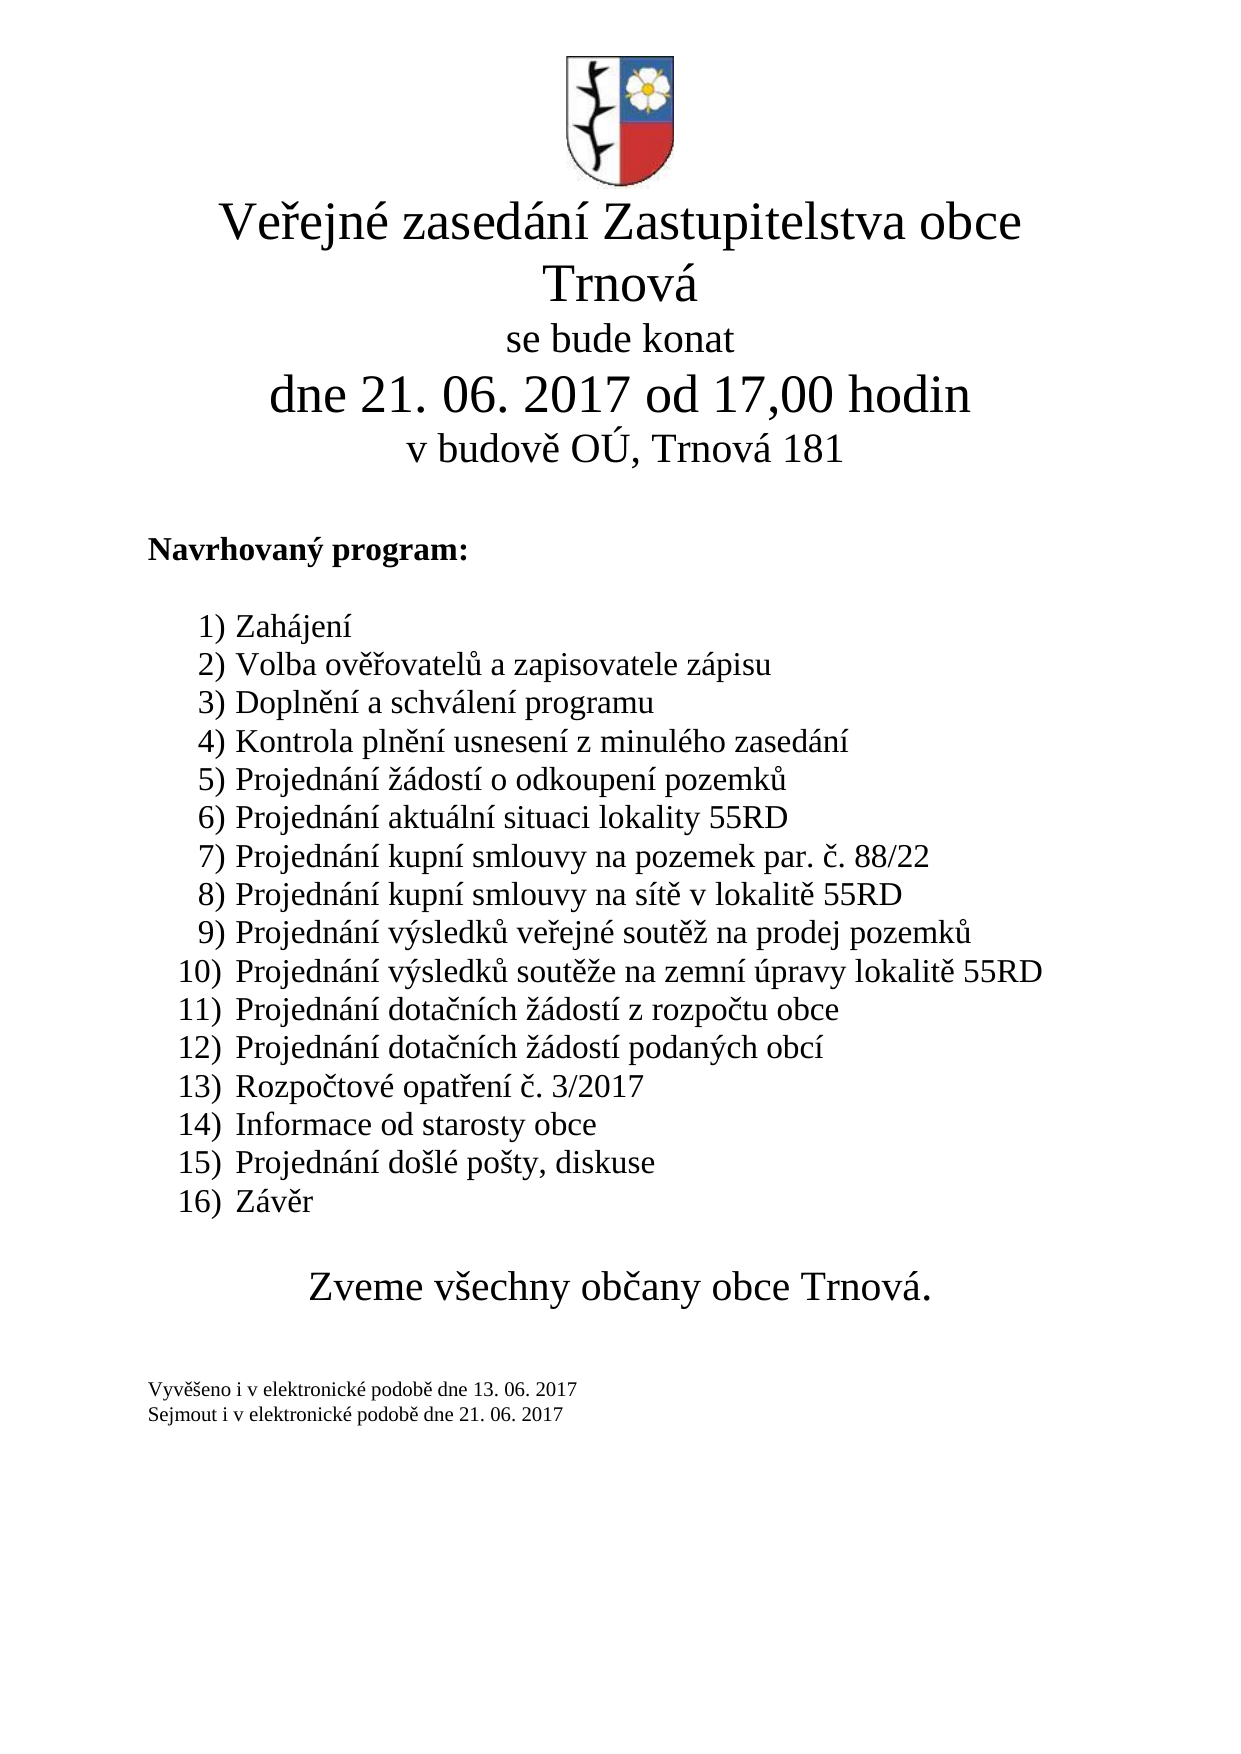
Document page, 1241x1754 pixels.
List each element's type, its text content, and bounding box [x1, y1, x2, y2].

list Rozpočtové opatření č. 3/2017 [177, 1066, 1092, 1104]
list Projednání došlé pošty, diskuse [177, 1143, 1092, 1181]
text Veřejné zasedání Zastupitelstva obce Trnová [148, 189, 1092, 314]
text v budově OÚ, Trnová 181 [148, 424, 1092, 472]
list Projednání aktuální situaci lokality 55RD [198, 798, 1092, 836]
list Informace od starosty obce [177, 1104, 1092, 1143]
text Sejmout i v elektronické podobě dne 21. 06. 2017 [148, 1401, 1092, 1426]
list Kontrola plnění usnesení z minulého zasedání [198, 721, 1092, 759]
list Projednání výsledků veřejné soutěž na prodej pozemků [198, 913, 1092, 951]
list Projednání kupní smlouvy na sítě v lokalitě 55RD [198, 874, 1092, 913]
text se bude konat [148, 314, 1092, 362]
list Projednání žádostí o odkoupení pozemků [198, 759, 1092, 798]
list Závěr [177, 1181, 1092, 1219]
text Zveme všechny občany obce Trnová. [148, 1258, 1092, 1310]
text Navrhovaný program: [148, 529, 1092, 568]
text dne 21. 06. 2017 od 17,00 hodin [148, 362, 1092, 424]
list Zahájení [198, 606, 1092, 644]
text Vyvěšeno i v elektronické podobě dne 13. 06. 2017 [148, 1377, 1092, 1401]
list Doplnění a schválení programu [198, 683, 1092, 721]
list Projednání výsledků soutěže na zemní úpravy lokalitě 55RD [177, 951, 1092, 989]
list Projednání kupní smlouvy na pozemek par. č. 88/22 [198, 836, 1092, 874]
picture [566, 56, 674, 189]
list Projednání dotačních žádostí podaných obcí [177, 1028, 1092, 1066]
list Projednání dotačních žádostí z rozpočtu obce [177, 989, 1092, 1028]
list Volba ověřovatelů a zapisovatele zápisu [198, 644, 1092, 683]
